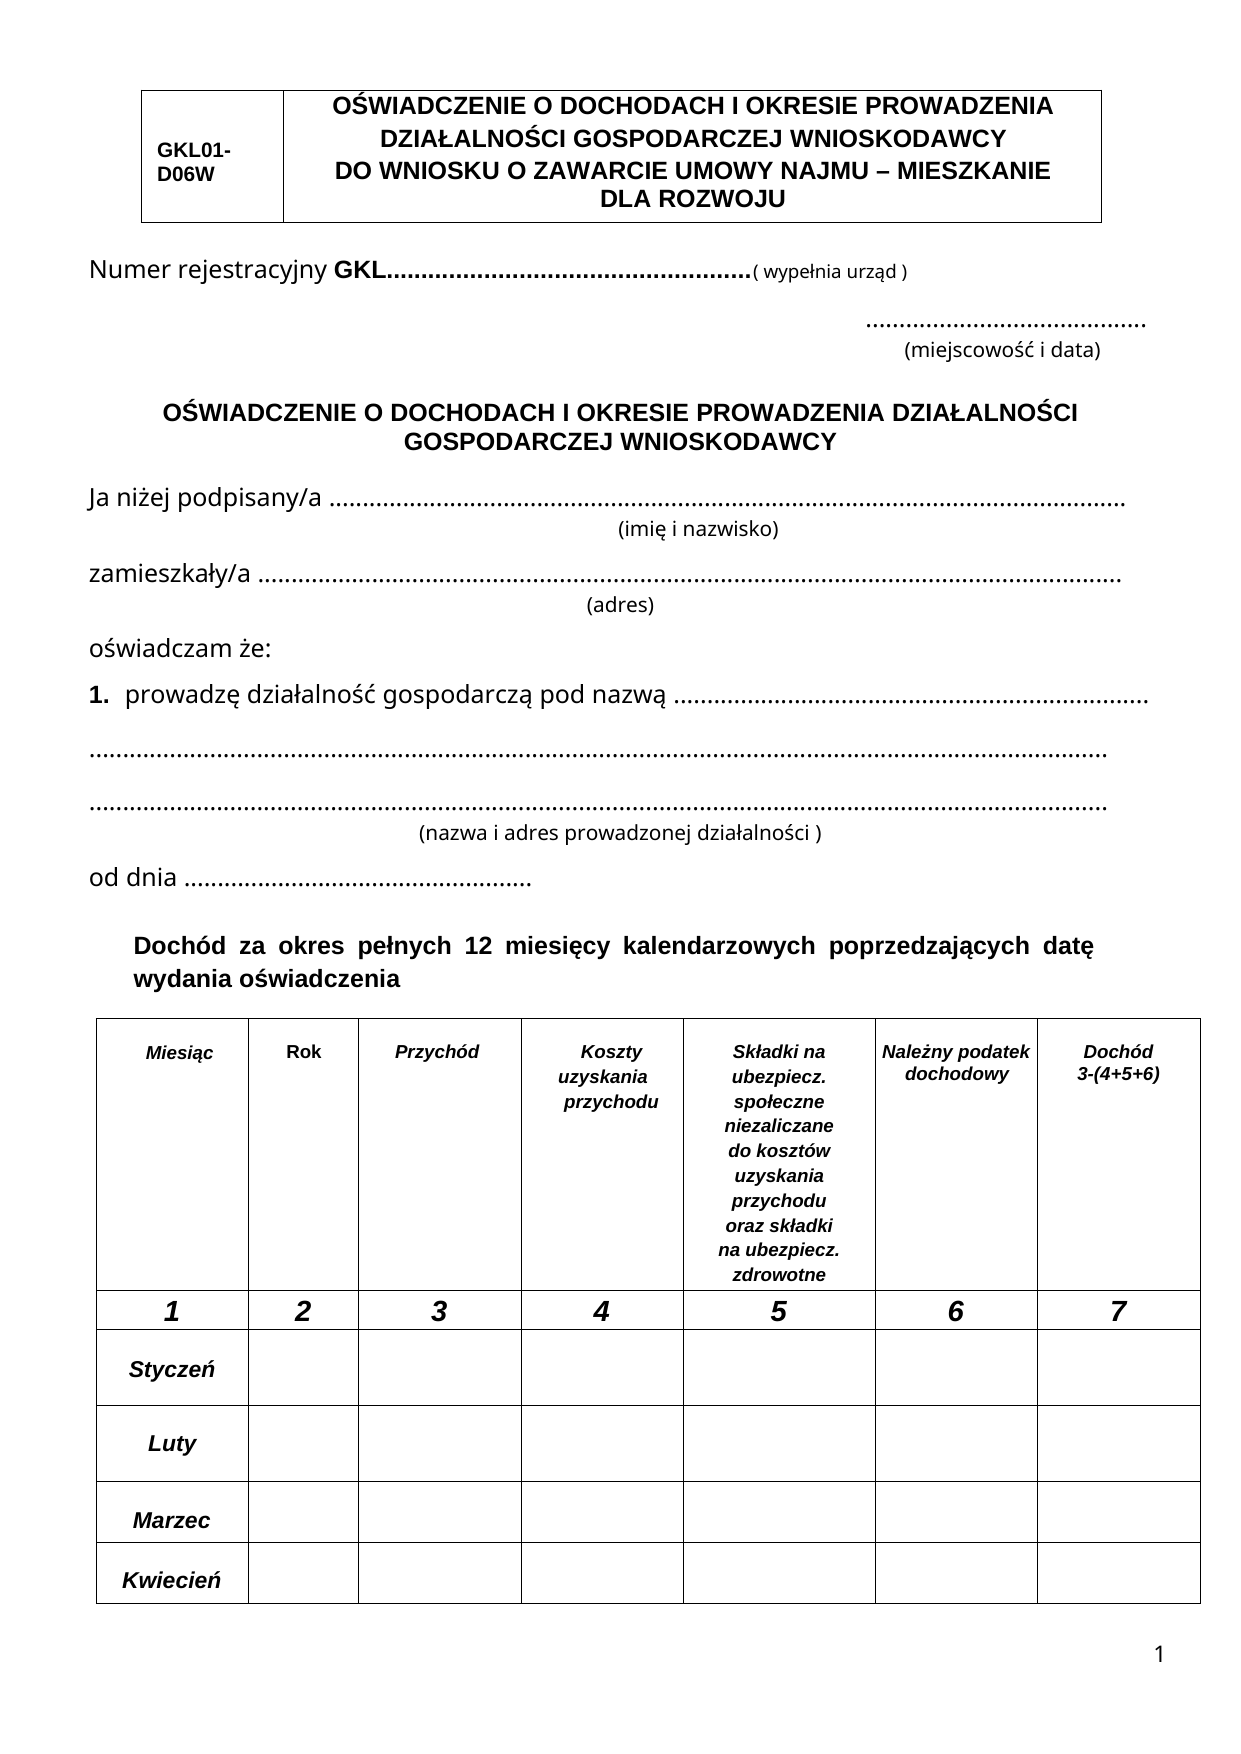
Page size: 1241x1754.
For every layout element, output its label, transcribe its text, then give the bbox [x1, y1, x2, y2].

table_cell [522, 1482, 683, 1542]
table_cell [359, 1482, 521, 1542]
table_cell [876, 1543, 1037, 1603]
table_cell [684, 1543, 875, 1603]
table_header Składki na ubezpiecz. społeczne niezaliczane do kosztów uzyskania przychodu oraz składki na ubezpiecz. zdrowotne [684, 1019, 875, 1289]
table_cell [684, 1330, 875, 1404]
subtitle OŚWIADCZENIE O DOCHODACH I OKRESIE PROWADZENIA DZIAŁALNOŚCI GOSPODARCZEJ WNIOSKODAWCY [86, 398, 1154, 456]
text .......................................... [858, 301, 1154, 335]
table_cell 7 [1038, 1291, 1200, 1329]
table_cell 6 [876, 1291, 1037, 1329]
table_cell [1038, 1543, 1200, 1603]
table_cell [249, 1330, 358, 1404]
text (imię i nazwisko) [243, 514, 1154, 543]
table_cell [522, 1543, 683, 1603]
table_header OŚWIADCZENIE O DOCHODACH I OKRESIE PROWADZENIA DZIAŁALNOŚCI GOSPODARCZEJ WNIOSKODAWCY DO WNIOSKU O ZAWARCIE UMOWY NAJMU – MIESZKANIE DLA ROZWOJU [284, 91, 1101, 222]
text (miejscowość i data) [851, 335, 1154, 364]
table_cell [684, 1406, 875, 1481]
table_cell 2 [249, 1291, 358, 1329]
table_cell Kwiecień [97, 1543, 248, 1603]
text 1. prowadzę działalność gospodarczą pod nazwą ....................................................................... [89, 677, 1163, 711]
table_cell 3 [359, 1291, 521, 1329]
text od dnia .................................................... [89, 859, 1163, 893]
text zamieszkały/a ................................................................................................................................. [89, 555, 1163, 589]
table_cell 1 [97, 1291, 248, 1329]
text (adres) [87, 590, 1154, 618]
table_cell [684, 1482, 875, 1542]
table_header GKL01-D06W [142, 91, 283, 222]
table_cell [876, 1330, 1037, 1404]
text ........................................................................................................................................................ [89, 784, 1163, 818]
table_cell 4 [522, 1291, 683, 1329]
table_cell [1038, 1406, 1200, 1481]
table_cell Luty [97, 1406, 248, 1481]
table_header Należny podatek dochodowy [876, 1019, 1037, 1289]
text oświadczam że: [89, 631, 1163, 664]
table_cell 5 [684, 1291, 875, 1329]
table_cell [249, 1406, 358, 1481]
subtitle Dochód za okres pełnych 12 miesięcy kalendarzowych poprzedzających datę wydania oświadczenia [133, 931, 1163, 993]
table_cell [1038, 1482, 1200, 1542]
table_cell [359, 1543, 521, 1603]
table_header Rok [249, 1019, 358, 1289]
text Numer rejestracyjny GKL ( wypełnia urząd ) [89, 252, 1163, 286]
table_cell [359, 1406, 521, 1481]
table_cell [876, 1406, 1037, 1481]
table_header Dochód 3-(4+5+6) [1038, 1019, 1200, 1289]
table_cell [876, 1482, 1037, 1542]
table_cell [522, 1330, 683, 1404]
table_header Koszty uzyskania przychodu [522, 1019, 683, 1289]
table_cell Marzec [97, 1482, 248, 1542]
table_cell [249, 1543, 358, 1603]
table_cell [522, 1406, 683, 1481]
text ........................................................................................................................................................ [89, 730, 1163, 764]
table_header Miesiąc [97, 1019, 248, 1289]
table_header Przychód [359, 1019, 521, 1289]
text (nazwa i adres prowadzonej działalności ) [87, 818, 1154, 847]
text Ja niżej podpisany/a ....................................................................................................................... [89, 480, 1163, 514]
table_cell [359, 1330, 521, 1404]
table_cell Styczeń [97, 1330, 248, 1404]
table_cell [249, 1482, 358, 1542]
table_cell [1038, 1330, 1200, 1404]
